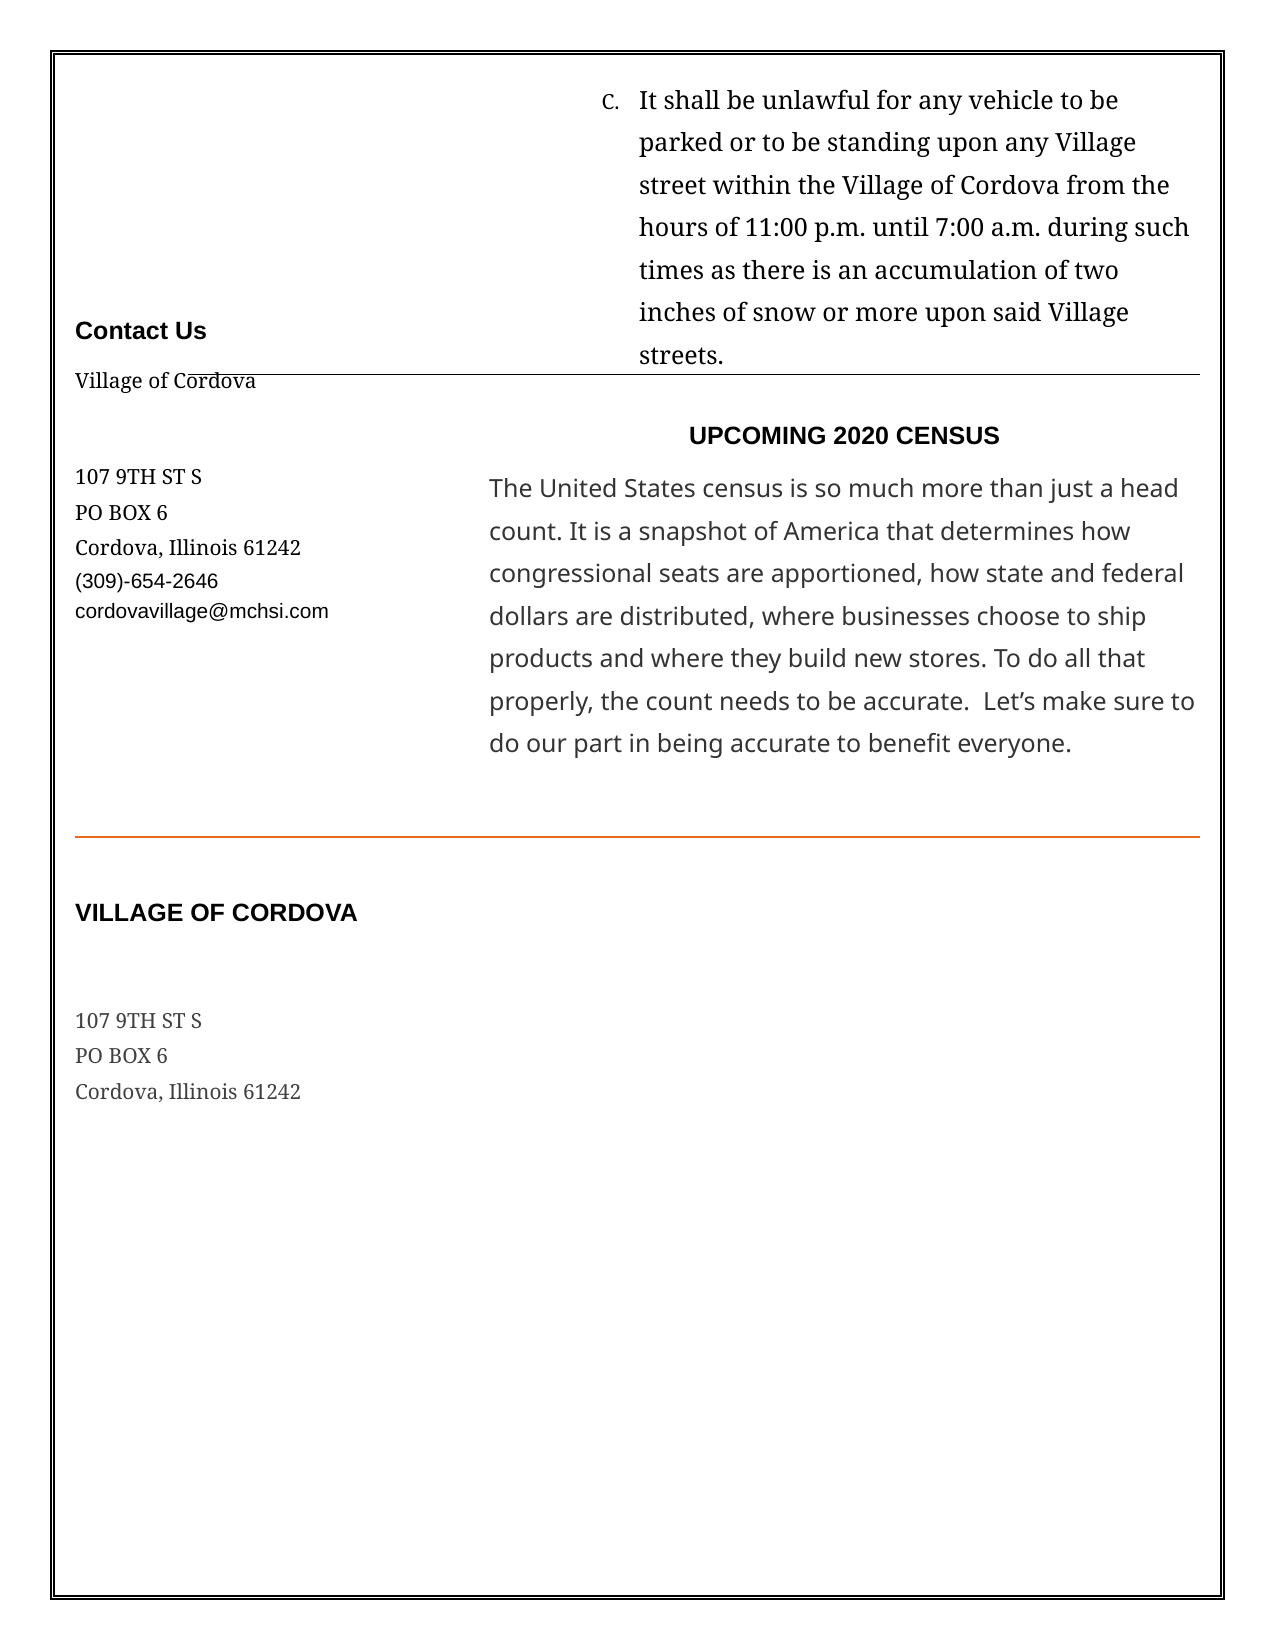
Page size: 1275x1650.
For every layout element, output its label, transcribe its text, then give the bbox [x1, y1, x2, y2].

text The United States census is so much more than just a head count. It is a snapshot of America that determines how congressional seats are apportioned, how state and federal dollars are distributed, where businesses choose to ship products and where they build new stores. To do all that properly, the count needs to be accurate. Let’s make sure to do our part in being accurate to benefit everyone. [75, 471, 1200, 760]
list It shall be unlawful for any vehicle to be parked or to be standing upon any Village street within the Village of Cordova from the hours of 11:00 p.m. until 7:00 a.m. during such times as there is an accumulation of two inches of snow or more upon said Village streets. [187, 82, 1200, 375]
subtitle upcoming 2020 census [75, 421, 1200, 449]
